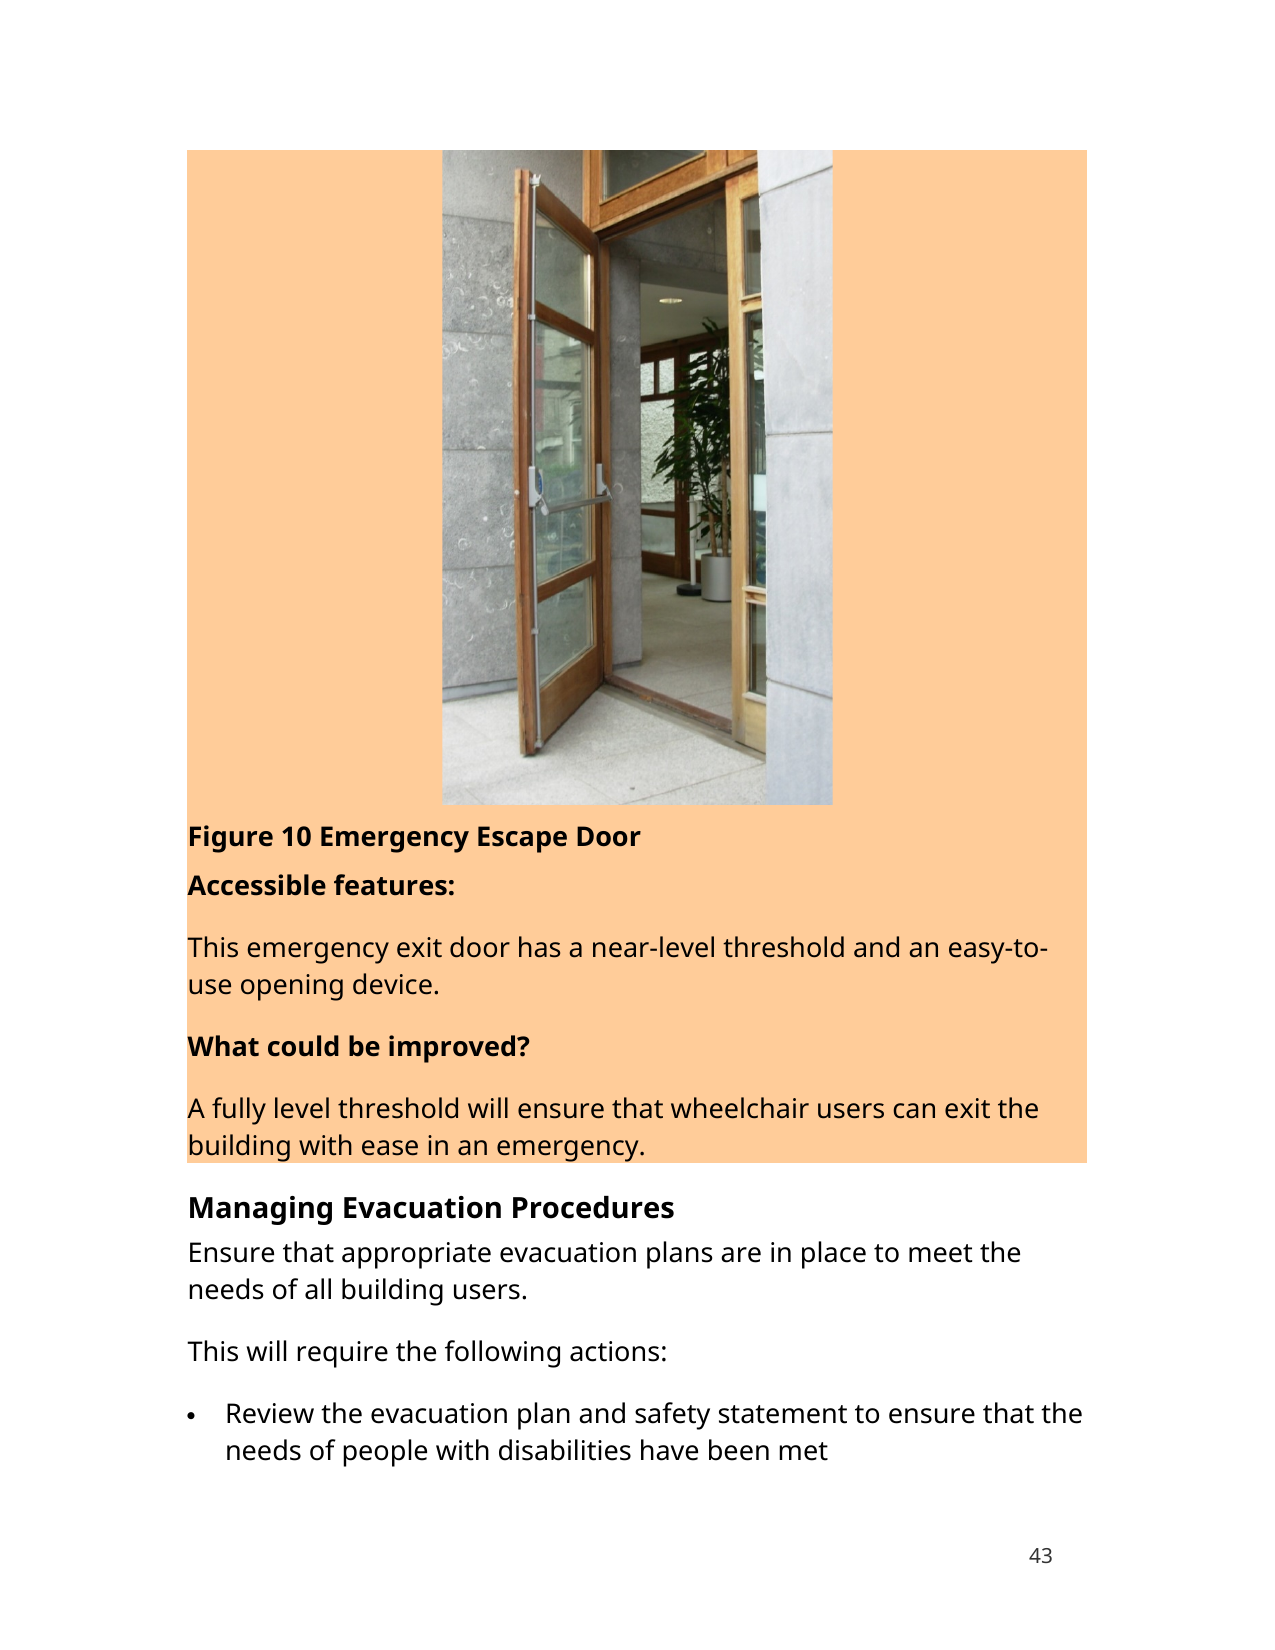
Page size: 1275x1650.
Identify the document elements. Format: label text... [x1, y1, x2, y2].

text What could be improved? [187, 1027, 1087, 1064]
text This will require the following actions: [187, 1332, 1087, 1369]
picture [442, 150, 833, 805]
subtitle Managing Evacuation Procedures [187, 1188, 1087, 1227]
text Accessible features: [187, 867, 1087, 903]
text Figure 10 Emergency Escape Door [187, 817, 1087, 854]
list Review the evacuation plan and safety statement to ensure that the needs of people with disabilities have been met [187, 1394, 1087, 1468]
text Ensure that appropriate evacuation plans are in place to meet the needs of all building users. [187, 1234, 1087, 1307]
text This emergency exit door has a near-level threshold and an easy-to-use opening device. [187, 928, 1087, 1002]
